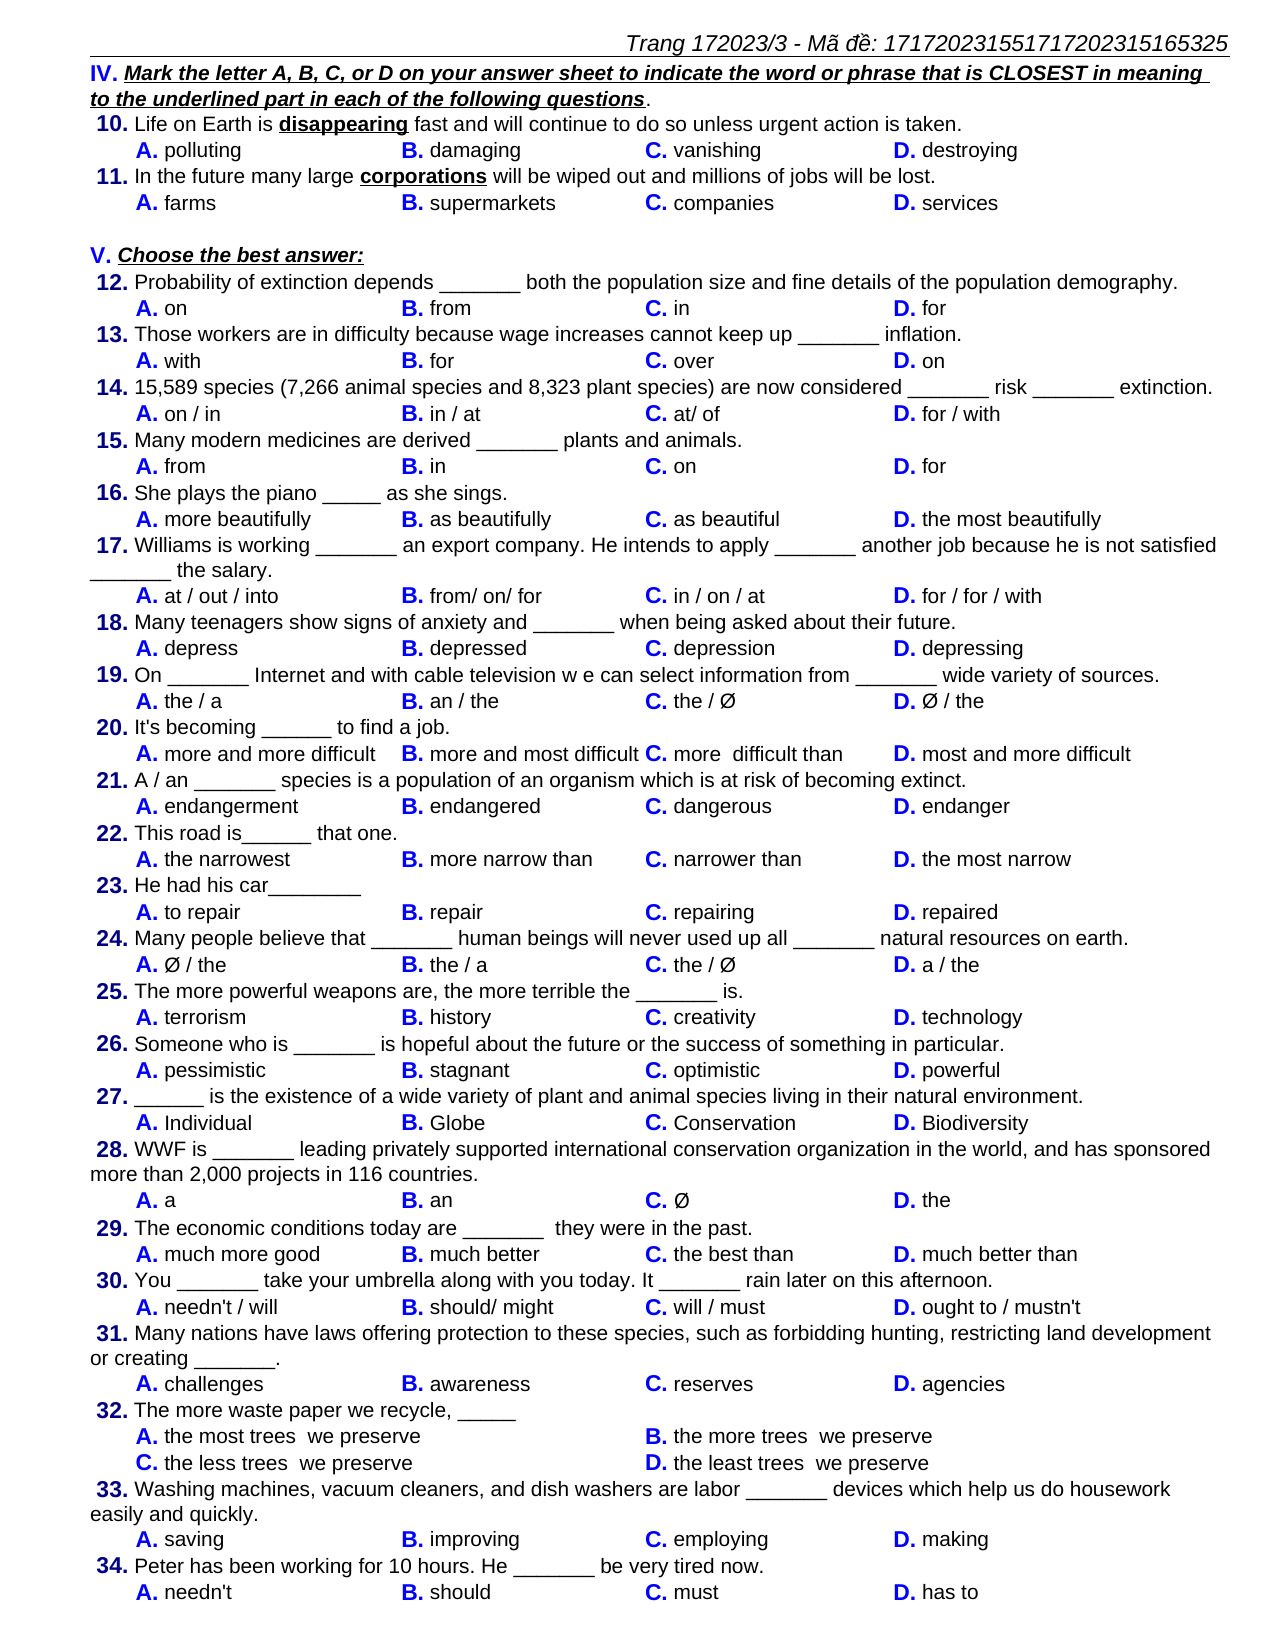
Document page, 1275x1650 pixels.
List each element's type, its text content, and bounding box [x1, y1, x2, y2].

text IV. Mark the letter A, B, C, or D on your answer sheet to indicate the word or phrase that is CLOSEST in meaning to the underlined part in each of the following questions. [90, 60, 1230, 110]
text A. farms B. supermarkets C. companies D. services [90, 189, 1230, 216]
text A. with B. for C. over D. on [90, 347, 1230, 374]
text A. needn't / will B. should/ might C. will / must D. ought to / mustn't [90, 1293, 1230, 1320]
text A. to repair B. repair C. repairing D. repaired [90, 898, 1230, 925]
text 10. Life on Earth is disappearing fast and will continue to do so unless urgent action is taken. [90, 110, 1230, 137]
text A. more beautifully B. as beautifully C. as beautiful D. the most beautifully [90, 506, 1230, 532]
text 27. ______ is the existence of a wide variety of plant and animal species living in their natural environment. [90, 1083, 1230, 1109]
text A. the / a B. an / the C. the / Ø D. Ø / the [90, 688, 1230, 714]
text 29. The economic conditions today are _______ they were in the past. [90, 1214, 1230, 1241]
text 34. Peter has been working for 10 hours. He _______ be very tired now. [90, 1552, 1230, 1579]
text A. pessimistic B. stagnant C. optimistic D. powerful [90, 1057, 1230, 1083]
text A. a B. an C. Ø D. the [90, 1186, 1230, 1214]
text A. Ø / the B. the / a C. the / Ø D. a / the [90, 951, 1230, 978]
text 18. Many teenagers show signs of anxiety and _______ when being asked about their future. [90, 609, 1230, 635]
text 19. On _______ Internet and with cable television w e can select information from _______ wide variety of sources. [90, 661, 1230, 688]
text 28. WWF is _______ leading privately supported international conservation organization in the world, and has sponsored more than 2,000 projects in 116 countries. [90, 1136, 1230, 1186]
text 12. Probability of extinction depends _______ both the population size and fine details of the population demography. [90, 268, 1230, 295]
text 11. In the future many large corporations will be wiped out and millions of jobs will be lost. [90, 163, 1230, 189]
text A. on B. from C. in D. for [90, 295, 1230, 321]
text A. at / out / into B. from/ on/ for C. in / on / at D. for / for / with [90, 582, 1230, 609]
text A. much more good B. much better C. the best than D. much better than [90, 1241, 1230, 1267]
text A. challenges B. awareness C. reserves D. agencies [90, 1370, 1230, 1397]
text 15. Many modern medicines are derived _______ plants and animals. [90, 427, 1230, 453]
text 14. 15,589 species (7,266 animal species and 8,323 plant species) are now considered _______ risk _______ extinction. [90, 374, 1230, 400]
text 22. This road is______ that one. [90, 819, 1230, 846]
text 26. Someone who is _______ is hopeful about the future or the success of something in particular. [90, 1030, 1230, 1057]
text A. endangerment B. endangered C. dangerous D. endanger [90, 793, 1230, 819]
text 32. The more waste paper we recycle, _____ [90, 1397, 1230, 1423]
text 25. The more powerful weapons are, the more terrible the _______ is. [90, 978, 1230, 1004]
text 13. Those workers are in difficulty because wage increases cannot keep up _______ inflation. [90, 321, 1230, 347]
text 16. She plays the piano _____ as she sings. [90, 479, 1230, 506]
text C. the less trees we preserve D. the least trees we preserve [90, 1449, 1230, 1476]
text 33. Washing machines, vacuum cleaners, and dish washers are labor _______ devices which help us do housework easily and quickly. [90, 1476, 1230, 1526]
text A. terrorism B. history C. creativity D. technology [90, 1004, 1230, 1030]
text A. polluting B. damaging C. vanishing D. destroying [90, 137, 1230, 163]
text A. the most trees we preserve B. the more trees we preserve [90, 1423, 1230, 1449]
text 20. It's becoming ______ to find a job. [90, 714, 1230, 740]
text 21. A / an _______ species is a population of an organism which is at risk of becoming extinct. [90, 767, 1230, 793]
text A. saving B. improving C. employing D. making [90, 1526, 1230, 1552]
text 23. He had his car________ [90, 872, 1230, 898]
text A. depress B. depressed C. depression D. depressing [90, 635, 1230, 661]
text 17. Williams is working _______ an export company. He intends to apply _______ another job because he is not satisfied _______ the salary. [90, 532, 1230, 582]
text 30. You _______ take your umbrella along with you today. It _______ rain later on this afternoon. [90, 1267, 1230, 1293]
text 24. Many people believe that _______ human beings will never used up all _______ natural resources on earth. [90, 925, 1230, 951]
text 31. Many nations have laws offering protection to these species, such as forbidding hunting, restricting land development or creating _______. [90, 1320, 1230, 1370]
text A. the narrowest B. more narrow than C. narrower than D. the most narrow [90, 846, 1230, 872]
text A. from B. in C. on D. for [90, 453, 1230, 479]
text V. Choose the best answer: [90, 242, 1230, 268]
text A. needn't B. should C. must D. has to [90, 1579, 1230, 1605]
text A. Individual B. Globe C. Conservation D. Biodiversity [90, 1109, 1230, 1136]
text A. more and more difficult B. more and most difficult C. more difficult than D. most and more difficult [90, 740, 1230, 767]
text A. on / in B. in / at C. at/ of D. for / with [90, 400, 1230, 427]
